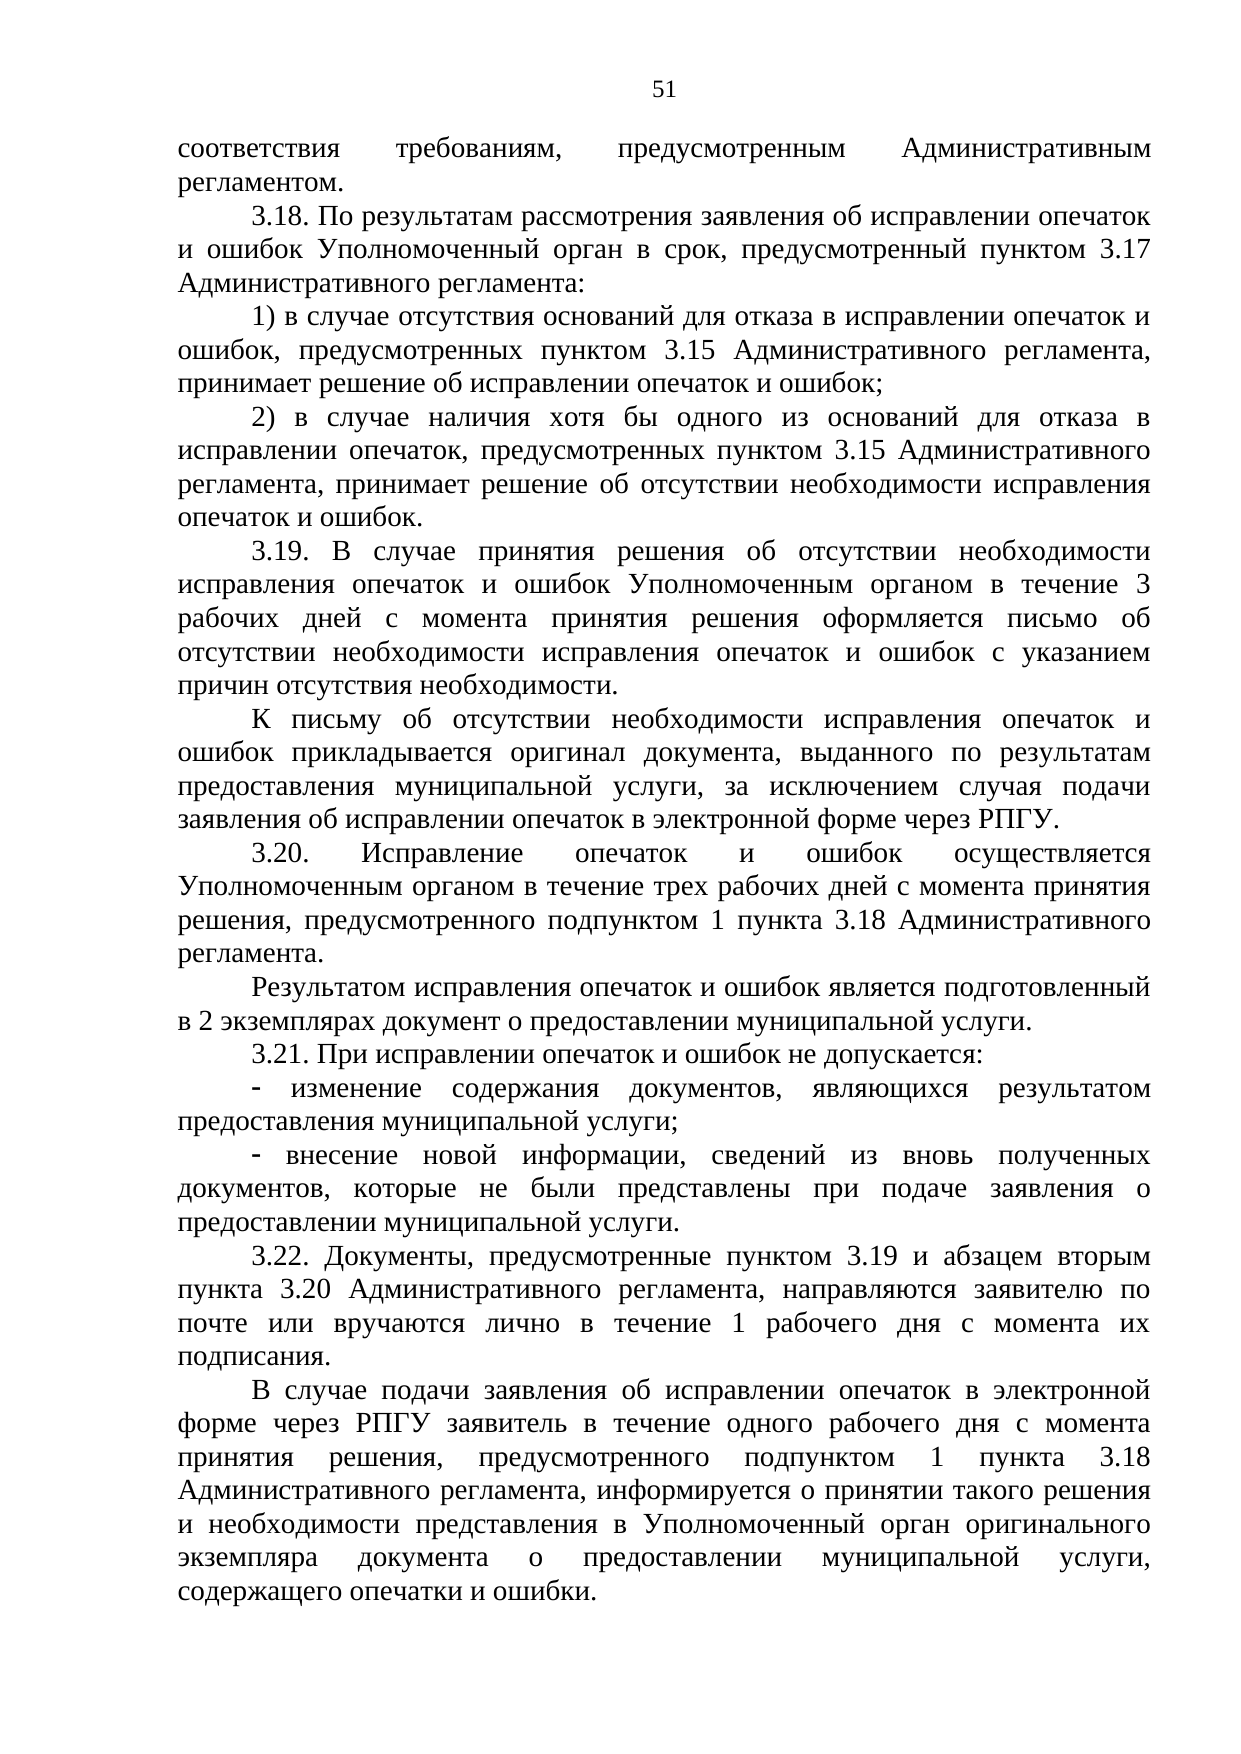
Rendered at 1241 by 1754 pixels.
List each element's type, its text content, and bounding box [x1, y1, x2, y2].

text 3.19. В случае принятия решения об отсутствии необходимости исправления опечаток и ошибок Уполномоченным органом в течение 3 рабочих дней с момента принятия решения оформляется письмо об отсутствии необходимости исправления опечаток и ошибок с указанием причин отсутствия необходимости. [177, 533, 1152, 701]
text изменение содержания документов, являющихся результатом предоставления муниципальной услуги; [177, 1070, 1152, 1137]
text 2) в случае наличия хотя бы одного из оснований для отказа в исправлении опечаток, предусмотренных пунктом 3.15 Административного регламента, принимает решение об отсутствии необходимости исправления опечаток и ошибок. [177, 399, 1152, 533]
text 3.20. Исправление опечаток и ошибок осуществляется Уполномоченным органом в течение трех рабочих дней с момента принятия решения, предусмотренного подпунктом 1 пункта 3.18 Административного регламента. [177, 835, 1152, 969]
text Результатом исправления опечаток и ошибок является подготовленный в 2 экземплярах документ о предоставлении муниципальной услуги. [177, 969, 1152, 1036]
text 3.18. По результатам рассмотрения заявления об исправлении опечаток и ошибок Уполномоченный орган в срок, предусмотренный пунктом 3.17 Административного регламента: [177, 198, 1152, 298]
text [177, 131, 1152, 198]
text внесение новой информации, сведений из вновь полученных документов, которые не были представлены при подаче заявления о предоставлении муниципальной услуги. [177, 1137, 1152, 1238]
text К письму об отсутствии необходимости исправления опечаток и ошибок прикладывается оригинал документа, выданного по результатам предоставления муниципальной услуги, за исключением случая подачи заявления об исправлении опечаток в электронной форме через РПГУ. [177, 701, 1152, 835]
text 3.22. Документы, предусмотренные пунктом 3.19 и абзацем вторым пункта 3.20 Административного регламента, направляются заявителю по почте или вручаются лично в течение 1 рабочего дня с момента их подписания. [177, 1238, 1152, 1372]
text В случае подачи заявления об исправлении опечаток в электронной форме через РПГУ заявитель в течение одного рабочего дня с момента принятия решения, предусмотренного подпунктом 1 пункта 3.18 Административного регламента, информируется о принятии такого решения и необходимости представления в Уполномоченный орган оригинального экземпляра документа о предоставлении муниципальной услуги, содержащего опечатки и ошибки. [177, 1372, 1152, 1607]
text 1) в случае отсутствия оснований для отказа в исправлении опечаток и ошибок, предусмотренных пунктом 3.15 Административного регламента, принимает решение об исправлении опечаток и ошибок; [177, 298, 1152, 399]
text 3.21. При исправлении опечаток и ошибок не допускается: [177, 1036, 1152, 1070]
